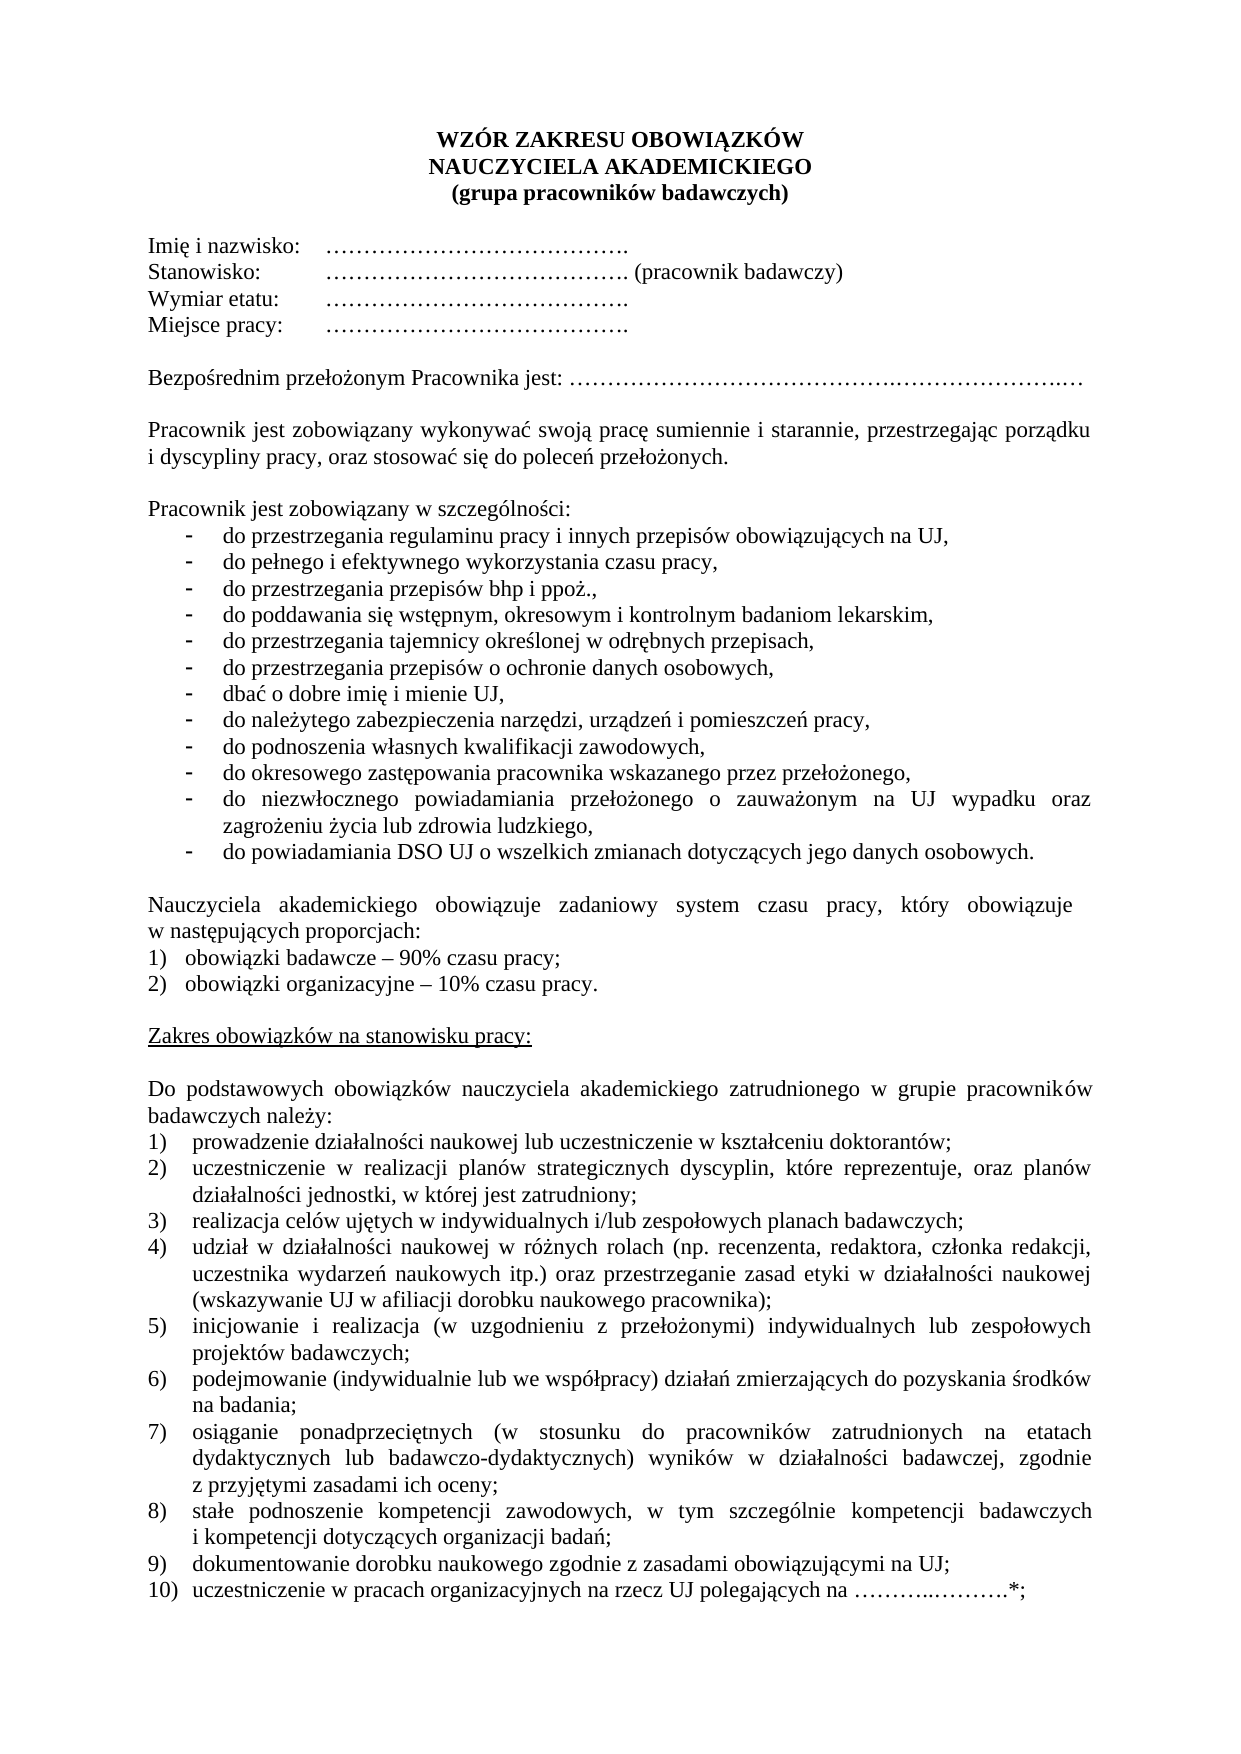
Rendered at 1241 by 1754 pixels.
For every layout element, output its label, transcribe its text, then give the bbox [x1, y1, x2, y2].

list do pełnego i efektywnego wykorzystania czasu pracy, [185, 548, 1092, 574]
text Miejsce pracy: …………………………………. [148, 311, 1092, 337]
list uczestniczenie w pracach organizacyjnych na rzecz UJ polegających na ………..……….*; [148, 1576, 1092, 1602]
text Pracownik jest zobowiązany w szczególności: [148, 496, 1092, 522]
list do okresowego zastępowania pracownika wskazanego przez przełożonego, [185, 759, 1092, 785]
list prowadzenie działalności naukowej lub uczestniczenie w kształceniu doktorantów; [148, 1128, 1092, 1154]
list obowiązki organizacyjne – 10% czasu pracy. [148, 970, 1092, 996]
text Nauczyciela akademickiego obowiązuje zadaniowy system czasu pracy, który obowiązuje w następujących proporcjach: [148, 891, 1092, 943]
list do przestrzegania przepisów o ochronie danych osobowych, [185, 654, 1092, 680]
list do należytego zabezpieczenia narzędzi, urządzeń i pomieszczeń pracy, [185, 706, 1092, 733]
list realizacja celów ujętych w indywidualnych i/lub zespołowych planach badawczych; [148, 1207, 1092, 1233]
list udział w działalności naukowej w różnych rolach (np. recenzenta, redaktora, członka redakcji, uczestnika wydarzeń naukowych itp.) oraz przestrzeganie zasad etyki w działalności naukowej (wskazywanie UJ w afiliacji dorobku naukowego pracownika); [148, 1233, 1092, 1312]
list do przestrzegania regulaminu pracy i innych przepisów obowiązujących na UJ, [185, 522, 1092, 548]
list do niezwłocznego powiadamiania przełożonego o zauważonym na UJ wypadku oraz zagrożeniu życia lub zdrowia ludzkiego, [185, 785, 1092, 838]
text (grupa pracowników badawczych) [148, 179, 1092, 206]
list do przestrzegania przepisów bhp i ppoż., [185, 574, 1092, 601]
text Zakres obowiązków na stanowisku pracy: [148, 1023, 1092, 1049]
text Do podstawowych obowiązków nauczyciela akademickiego zatrudnionego w grupie pracowników badawczych należy: [148, 1075, 1092, 1128]
list do powiadamiania DSO UJ o wszelkich zmianach dotyczących jego danych osobowych. [185, 838, 1092, 864]
list obowiązki badawcze – 90% czasu pracy; [148, 943, 1092, 970]
text Bezpośrednim przełożonym Pracownika jest: …………………………………….………………….… [148, 364, 1092, 390]
list do podnoszenia własnych kwalifikacji zawodowych, [185, 733, 1092, 759]
text NAUCZYCIELA AKADEMICKIEGO [148, 153, 1092, 179]
text Stanowisko: …………………………………. (pracownik badawczy) [148, 258, 1092, 285]
list uczestniczenie w realizacji planów strategicznych dyscyplin, które reprezentuje, oraz planów działalności jednostki, w której jest zatrudniony; [148, 1154, 1092, 1207]
text Pracownik jest zobowiązany wykonywać swoją pracę sumiennie i starannie, przestrzegając porządku i dyscypliny pracy, oraz stosować się do poleceń przełożonych. [148, 416, 1092, 469]
text WZÓR ZAKRESU OBOWIĄZKÓW [148, 127, 1092, 153]
list dokumentowanie dorobku naukowego zgodnie z zasadami obowiązującymi na UJ; [148, 1550, 1092, 1576]
list osiąganie ponadprzeciętnych (w stosunku do pracowników zatrudnionych na etatach dydaktycznych lub badawczo-dydaktycznych) wyników w działalności badawczej, zgodnie z przyjętymi zasadami ich oceny; [148, 1418, 1092, 1497]
list dbać o dobre imię i mienie UJ, [185, 680, 1092, 706]
list do przestrzegania tajemnicy określonej w odrębnych przepisach, [185, 627, 1092, 654]
list stałe podnoszenie kompetencji zawodowych, w tym szczególnie kompetencji badawczych i kompetencji dotyczących organizacji badań; [148, 1497, 1092, 1550]
list podejmowanie (indywidualnie lub we współpracy) działań zmierzających do pozyskania środków na badania; [148, 1365, 1092, 1418]
text Wymiar etatu: …………………………………. [148, 285, 1092, 311]
list inicjowanie i realizacja (w uzgodnieniu z przełożonymi) indywidualnych lub zespołowych projektów badawczych; [148, 1312, 1092, 1365]
text Imię i nazwisko: …………………………………. [148, 232, 1092, 258]
list do poddawania się wstępnym, okresowym i kontrolnym badaniom lekarskim, [185, 601, 1092, 627]
